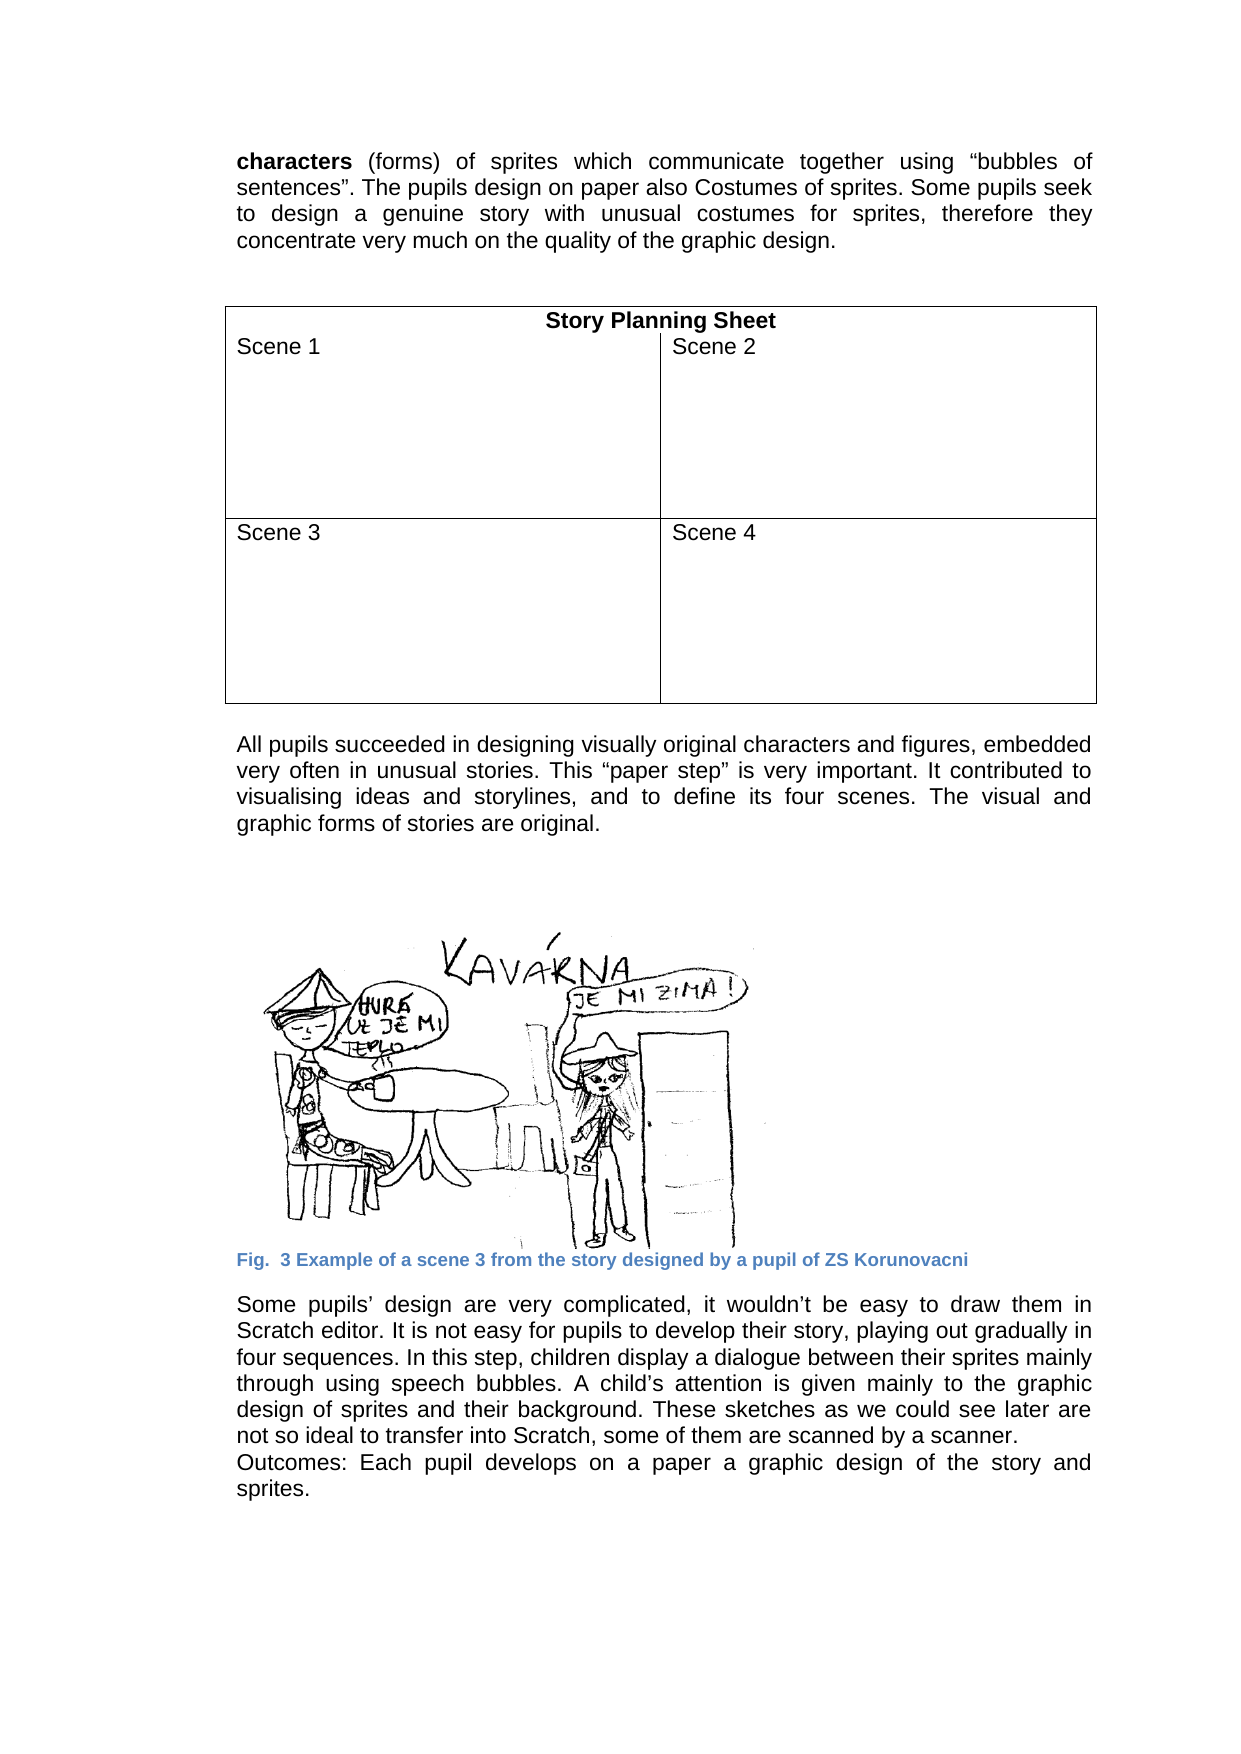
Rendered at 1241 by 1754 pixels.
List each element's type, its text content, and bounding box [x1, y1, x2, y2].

table_cell Scene 3 [226, 519, 660, 703]
table_cell Scene 1 [226, 333, 660, 518]
table_cell Scene 2 [661, 333, 1096, 518]
picture [236, 888, 766, 1249]
text All pupils succeeded in designing visually original characters and figures, embedded very often in unusual stories. This “paper step” is very important. It contributed to visualising ideas and storylines, and to define its four scenes. The visual and graphic forms of stories are original. [236, 731, 1092, 836]
text Outcomes: Each pupil develops on a paper a graphic design of the story and sprites. [236, 1449, 1092, 1502]
table_cell Scene 4 [661, 519, 1096, 703]
text Some pupils’ design are very complicated, it wouldn’t be easy to draw them in Scratch editor. It is not easy for pupils to develop their story, playing out gradually in four sequences. In this step, children display a dialogue between their sprites mainly through using speech bubbles. A child’s attention is given mainly to the graphic design of sprites and their background. These sketches as we could see later are not so ideal to transfer into Scratch, some of them are scanned by a scanner. [236, 1291, 1092, 1449]
table_header Story Planning Sheet [226, 307, 1096, 333]
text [236, 148, 1092, 253]
